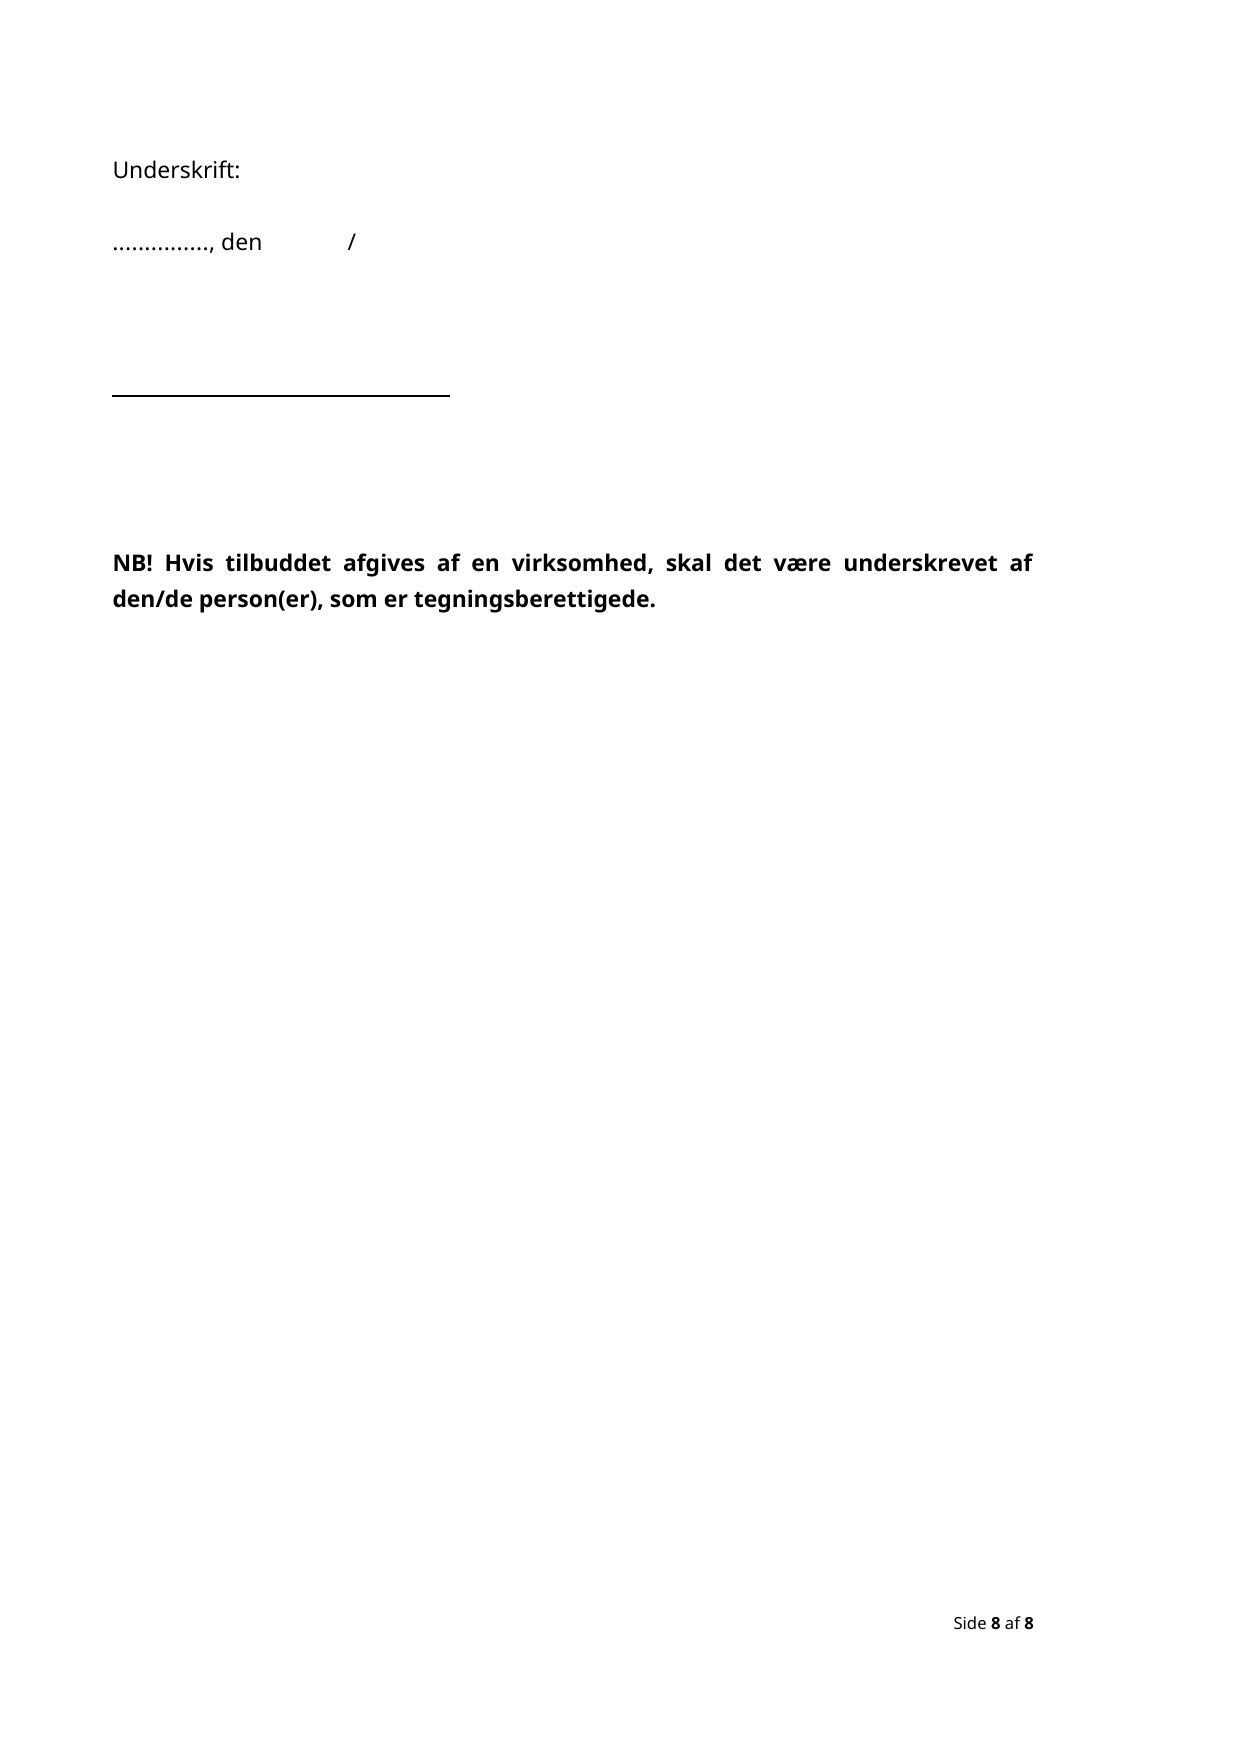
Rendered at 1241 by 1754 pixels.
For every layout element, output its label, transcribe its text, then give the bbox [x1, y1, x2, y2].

text NB! Hvis tilbuddet afgives af en virksomhed, skal det være underskrevet af den/de person(er), som er tegningsberettigede. [112, 547, 1033, 614]
text Underskrift: [112, 154, 1033, 185]
text , den / [112, 226, 1033, 257]
